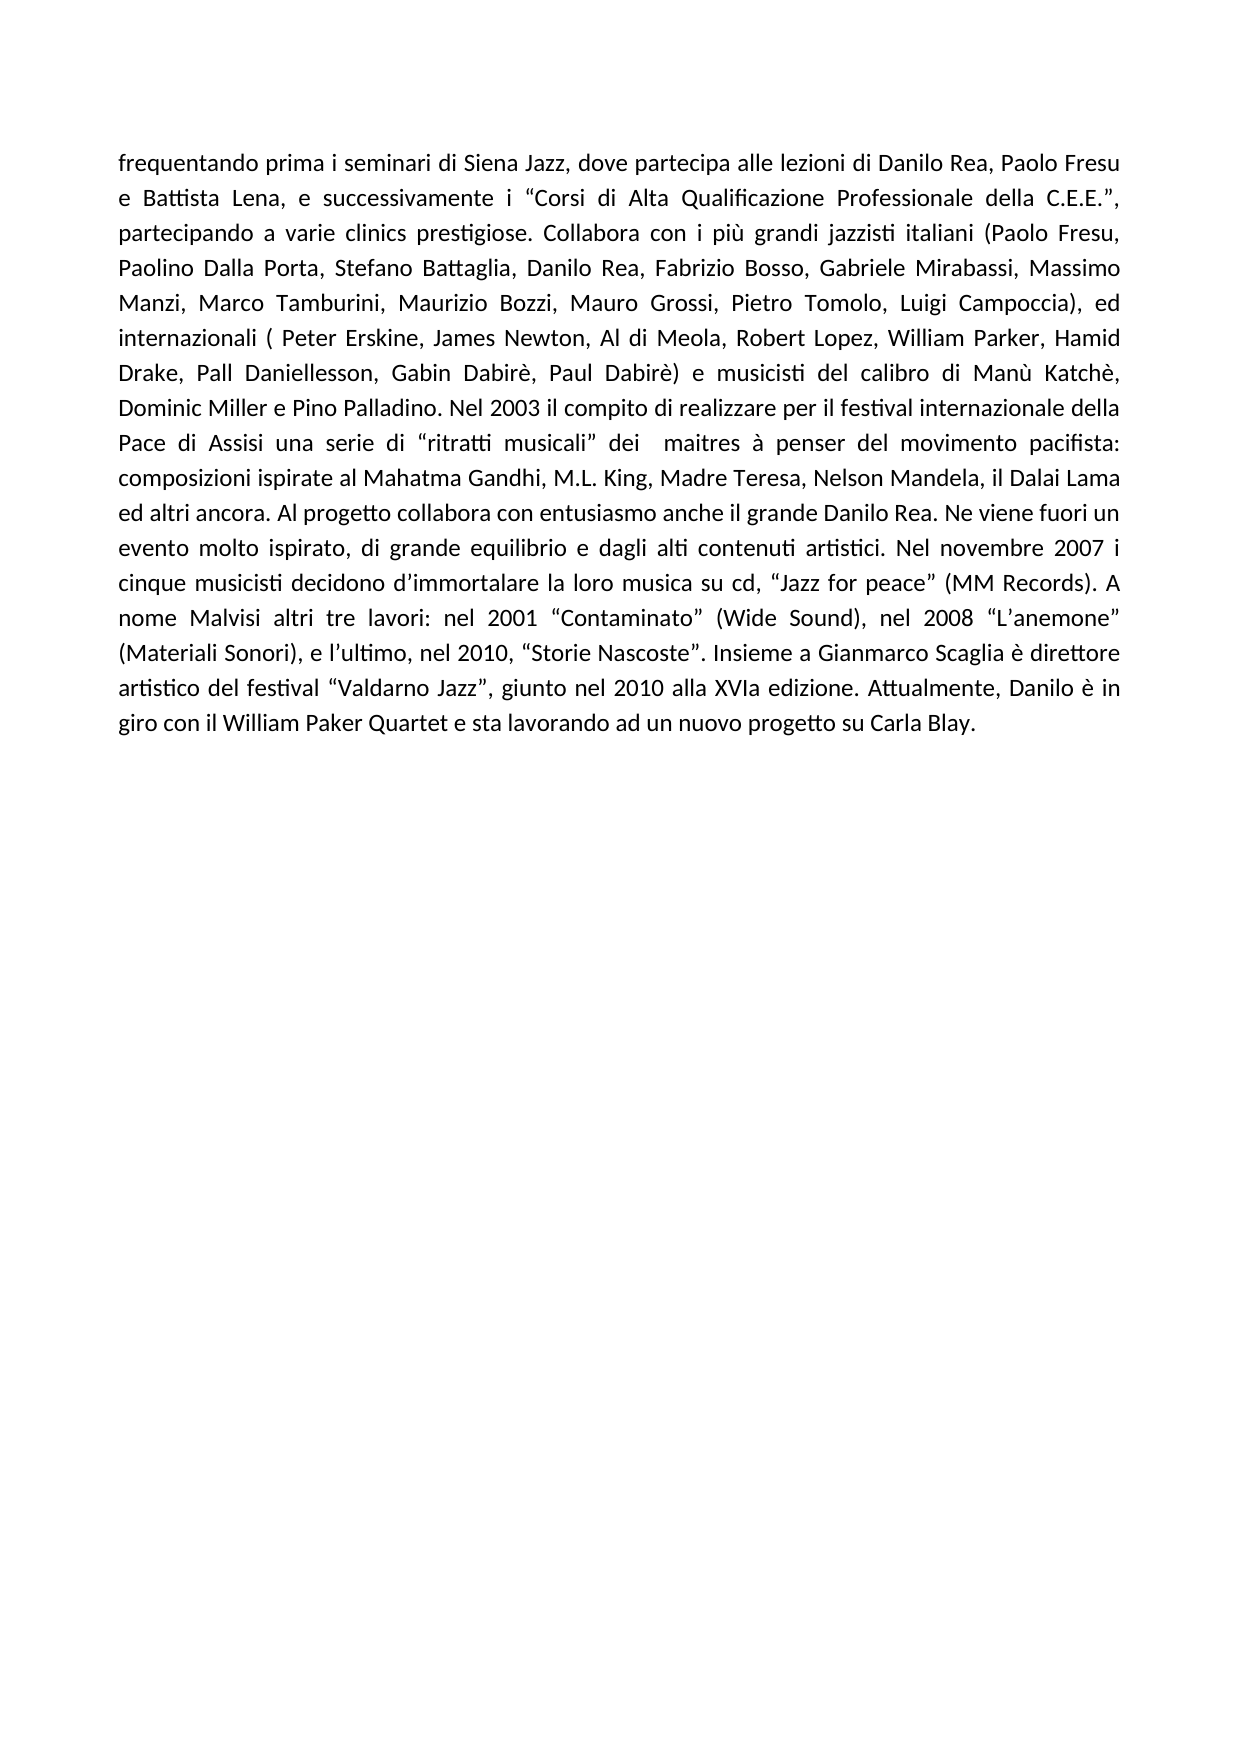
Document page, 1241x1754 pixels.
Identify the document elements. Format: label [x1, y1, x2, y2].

text [118, 148, 1122, 738]
